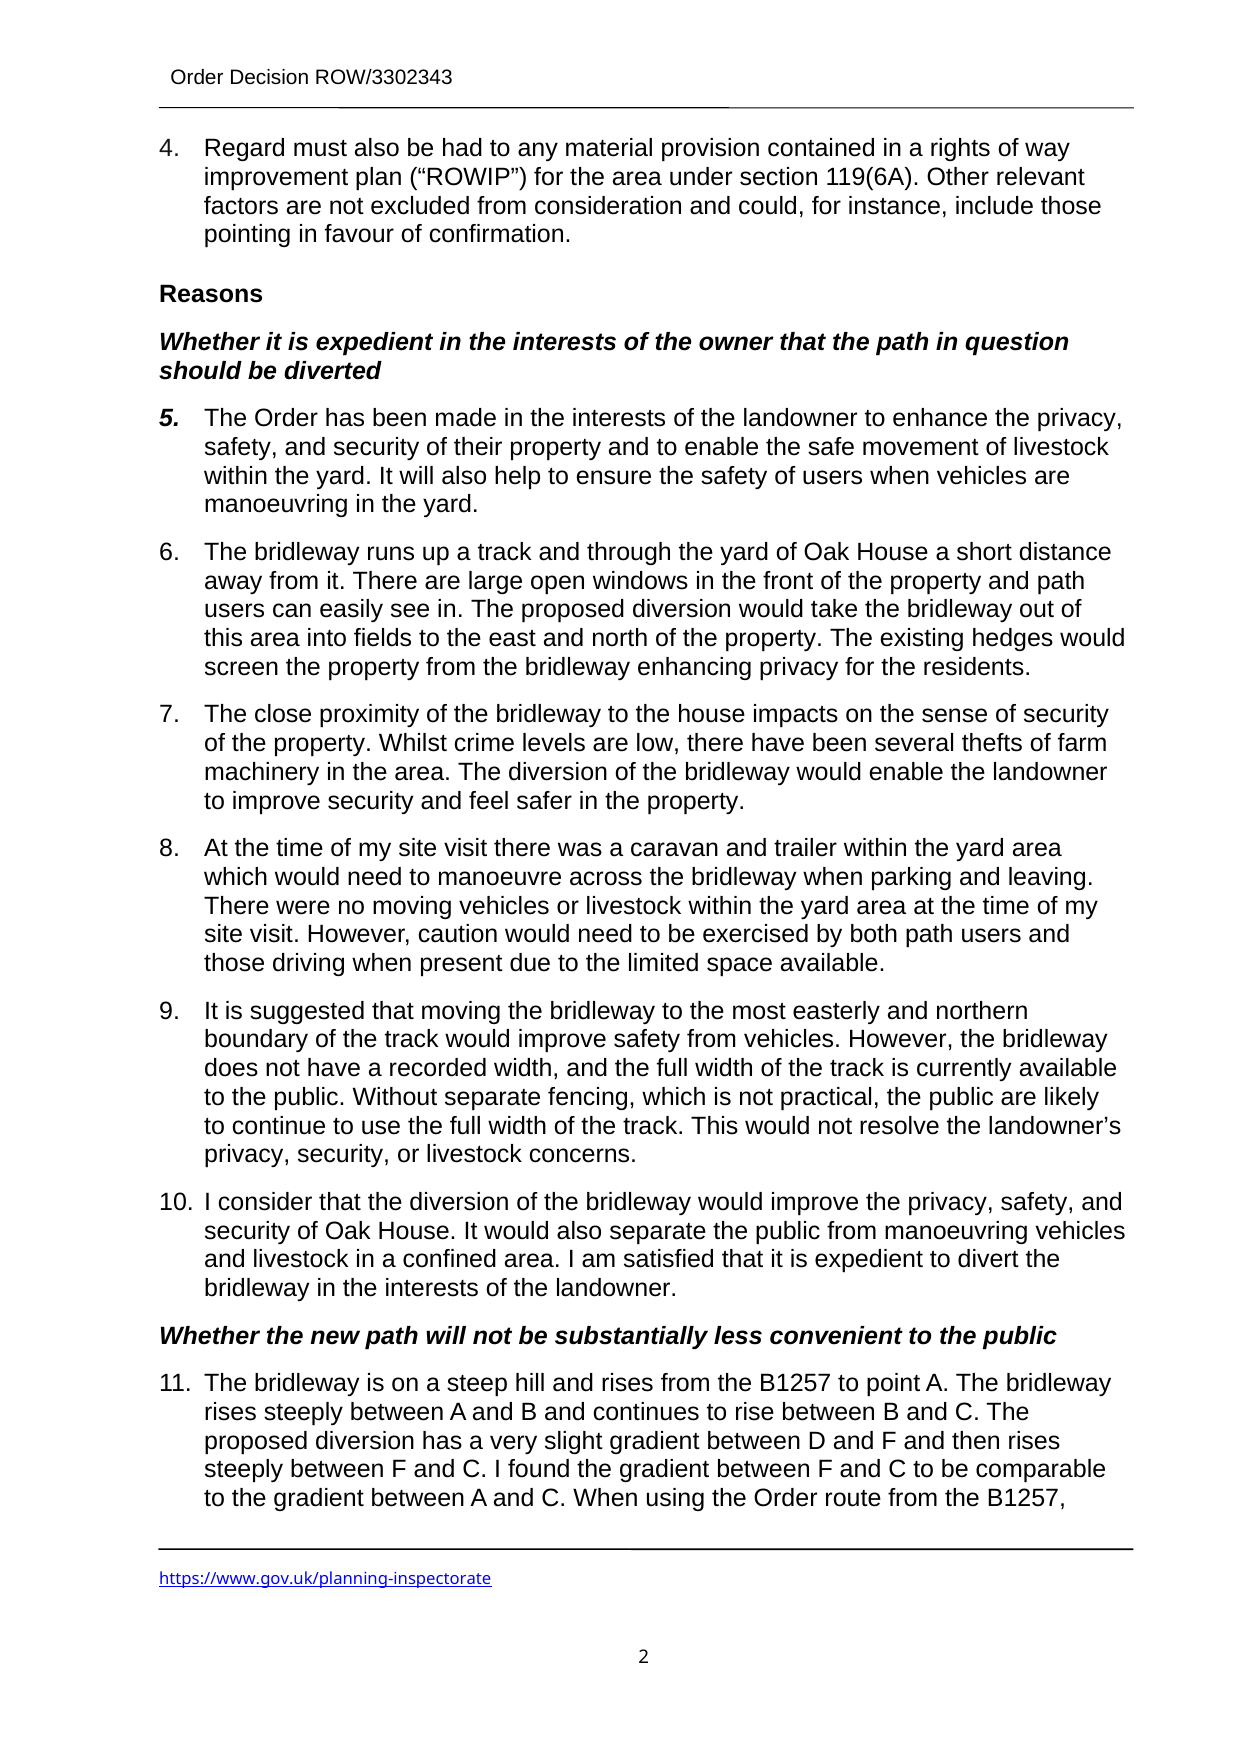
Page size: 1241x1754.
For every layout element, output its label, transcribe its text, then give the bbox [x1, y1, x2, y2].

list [159, 1368, 1128, 1512]
list The Order has been made in the interests of the landowner to enhance the privacy, safety, and security of their property and to enable the safe movement of livestock within the yard. It will also help to ensure the safety of users when vehicles are manoeuvring in the yard. [159, 403, 1128, 518]
text Whether it is expedient in the interests of the owner that the path in question should be diverted [159, 327, 1128, 384]
list At the time of my site visit there was a caravan and trailer within the yard area which would need to manoeuvre across the bridleway when parking and leaving. There were no moving vehicles or livestock within the yard area at the time of my site visit. However, caution would need to be exercised by both path users and those driving when present due to the limited space available. [159, 833, 1128, 977]
list It is suggested that moving the bridleway to the most easterly and northern boundary of the track would improve safety from vehicles. However, the bridleway does not have a recorded width, and the full width of the track is currently available to the public. Without separate fencing, which is not practical, the public are likely to continue to use the full width of the track. This would not resolve the landowner’s privacy, security, or livestock concerns. [159, 996, 1128, 1168]
list The close proximity of the bridleway to the house impacts on the sense of security of the property. Whilst crime levels are low, there have been several thefts of farm machinery in the area. The diversion of the bridleway would enable the landowner to improve security and feel safer in the property. [159, 699, 1128, 814]
text Whether the new path will not be substantially less convenient to the public [159, 1321, 1128, 1349]
text Regard must also be had to any material provision contained in a rights of way improvement plan (“ROWIP”) for the area under section 119(6A). Other relevant factors are not excluded from consideration and could, for instance, include those pointing in favour of confirmation. [159, 133, 1128, 248]
text Reasons [159, 279, 1128, 308]
list The bridleway runs up a track and through the yard of Oak House a short distance away from it. There are large open windows in the front of the property and path users can easily see in. The proposed diversion would take the bridleway out of this area into fields to the east and north of the property. The existing hedges would screen the property from the bridleway enhancing privacy for the residents. [159, 537, 1128, 681]
list I consider that the diversion of the bridleway would improve the privacy, safety, and security of Oak House. It would also separate the public from manoeuvring vehicles and livestock in a confined area. I am satisfied that it is expedient to divert the bridleway in the interests of the landowner. [159, 1187, 1128, 1302]
